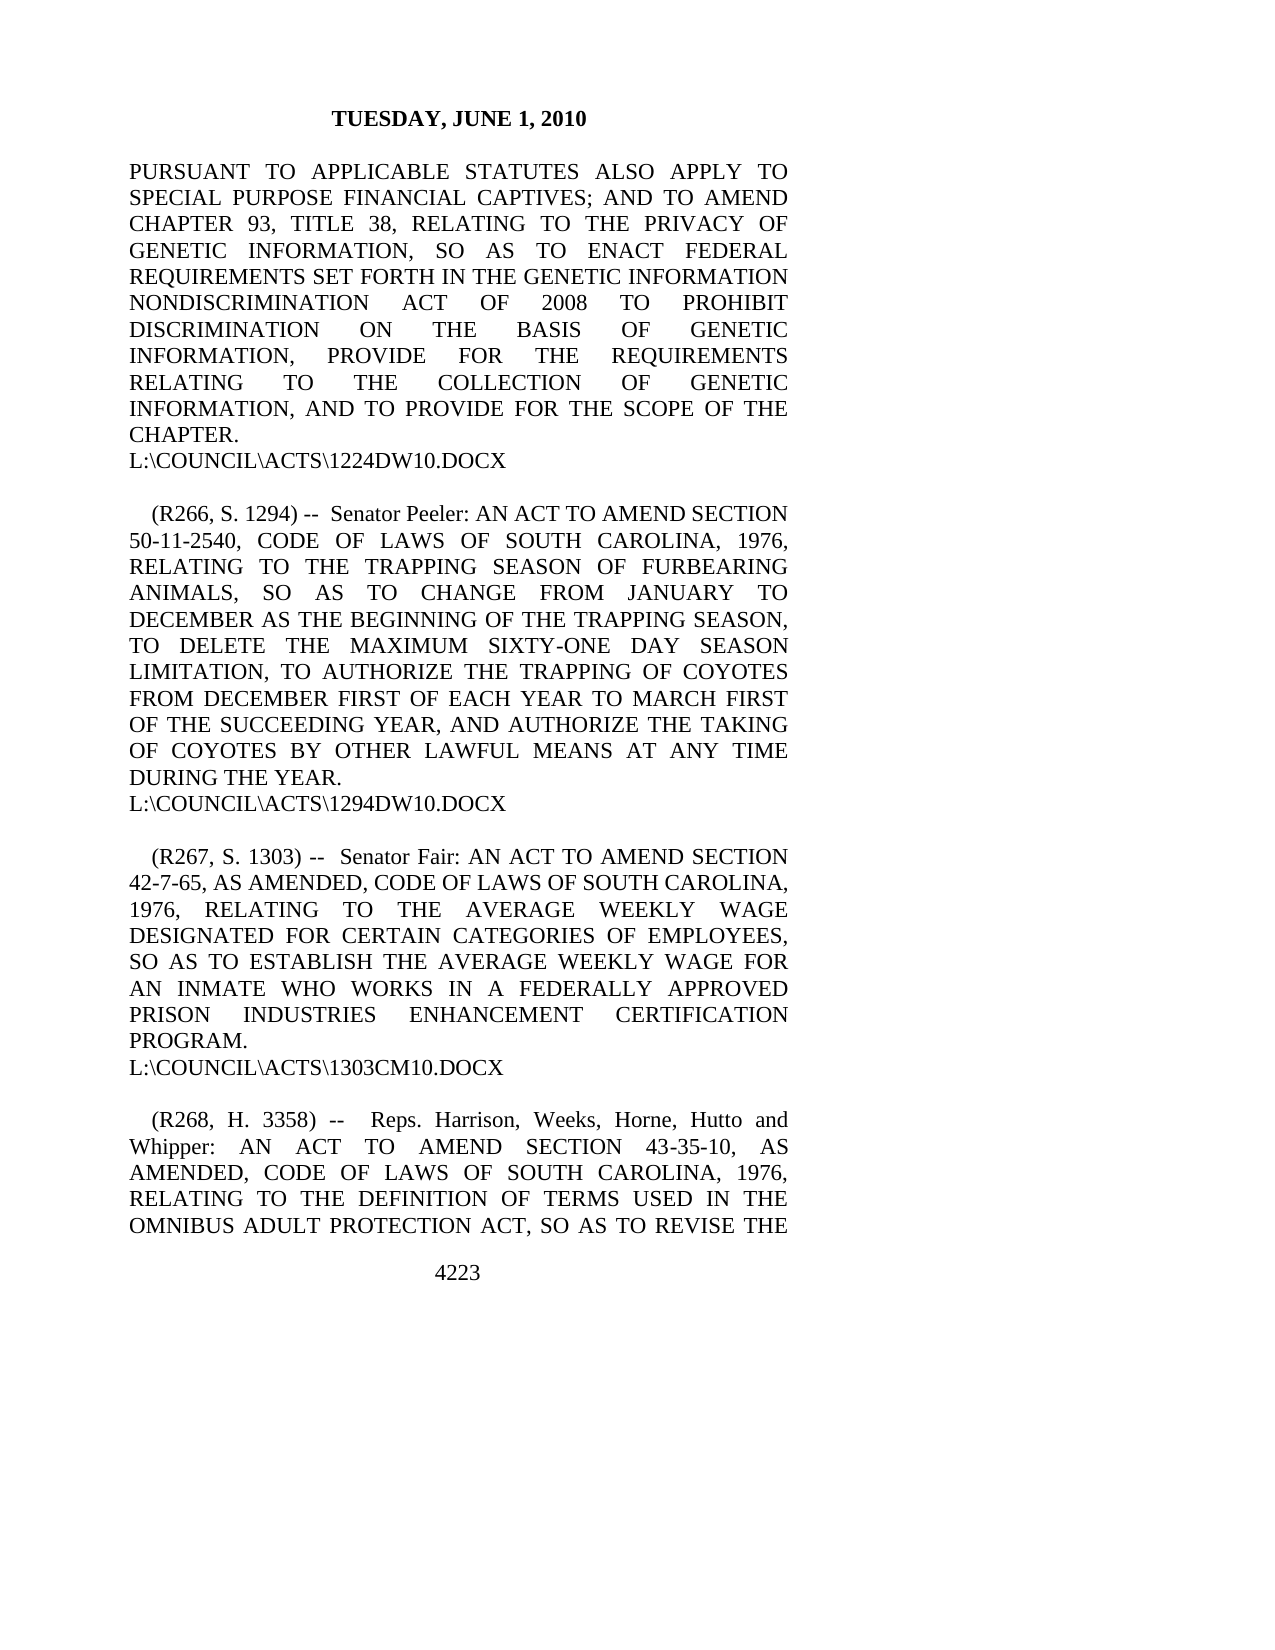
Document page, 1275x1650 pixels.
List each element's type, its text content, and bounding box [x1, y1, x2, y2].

text (R266, S. 1294) -- Senator Peeler: AN ACT TO AMEND SECTION 50-11-2540, CODE OF LAWS OF SOUTH CAROLINA, 1976, RELATING TO THE TRAPPING SEASON OF FURBEARING ANIMALS, SO AS TO CHANGE FROM JANUARY TO DECEMBER AS THE BEGINNING OF THE TRAPPING SEASON, TO DELETE THE MAXIMUM SIXTY-ONE DAY SEASON LIMITATION, TO AUTHORIZE THE TRAPPING OF COYOTES FROM DECEMBER FIRST OF EACH YEAR TO MARCH FIRST OF THE SUCCEEDING YEAR, AND AUTHORIZE THE TAKING OF COYOTES BY OTHER LAWFUL MEANS AT ANY TIME DURING THE YEAR. [129, 500, 789, 790]
text L:\COUNCIL\ACTS\1294DW10.DOCX [129, 790, 789, 817]
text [129, 1106, 789, 1238]
text (R267, S. 1303) -- Senator Fair: AN ACT TO AMEND SECTION 42-7-65, AS AMENDED, CODE OF LAWS OF SOUTH CAROLINA, 1976, RELATING TO THE AVERAGE WEEKLY WAGE DESIGNATED FOR CERTAIN CATEGORIES OF EMPLOYEES, SO AS TO ESTABLISH THE AVERAGE WEEKLY WAGE FOR AN INMATE WHO WORKS IN A FEDERALLY APPROVED PRISON INDUSTRIES ENHANCEMENT CERTIFICATION PROGRAM. [129, 843, 789, 1054]
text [129, 158, 789, 448]
text L:\COUNCIL\ACTS\1224DW10.DOCX [129, 448, 789, 474]
text L:\COUNCIL\ACTS\1303CM10.DOCX [129, 1054, 789, 1080]
